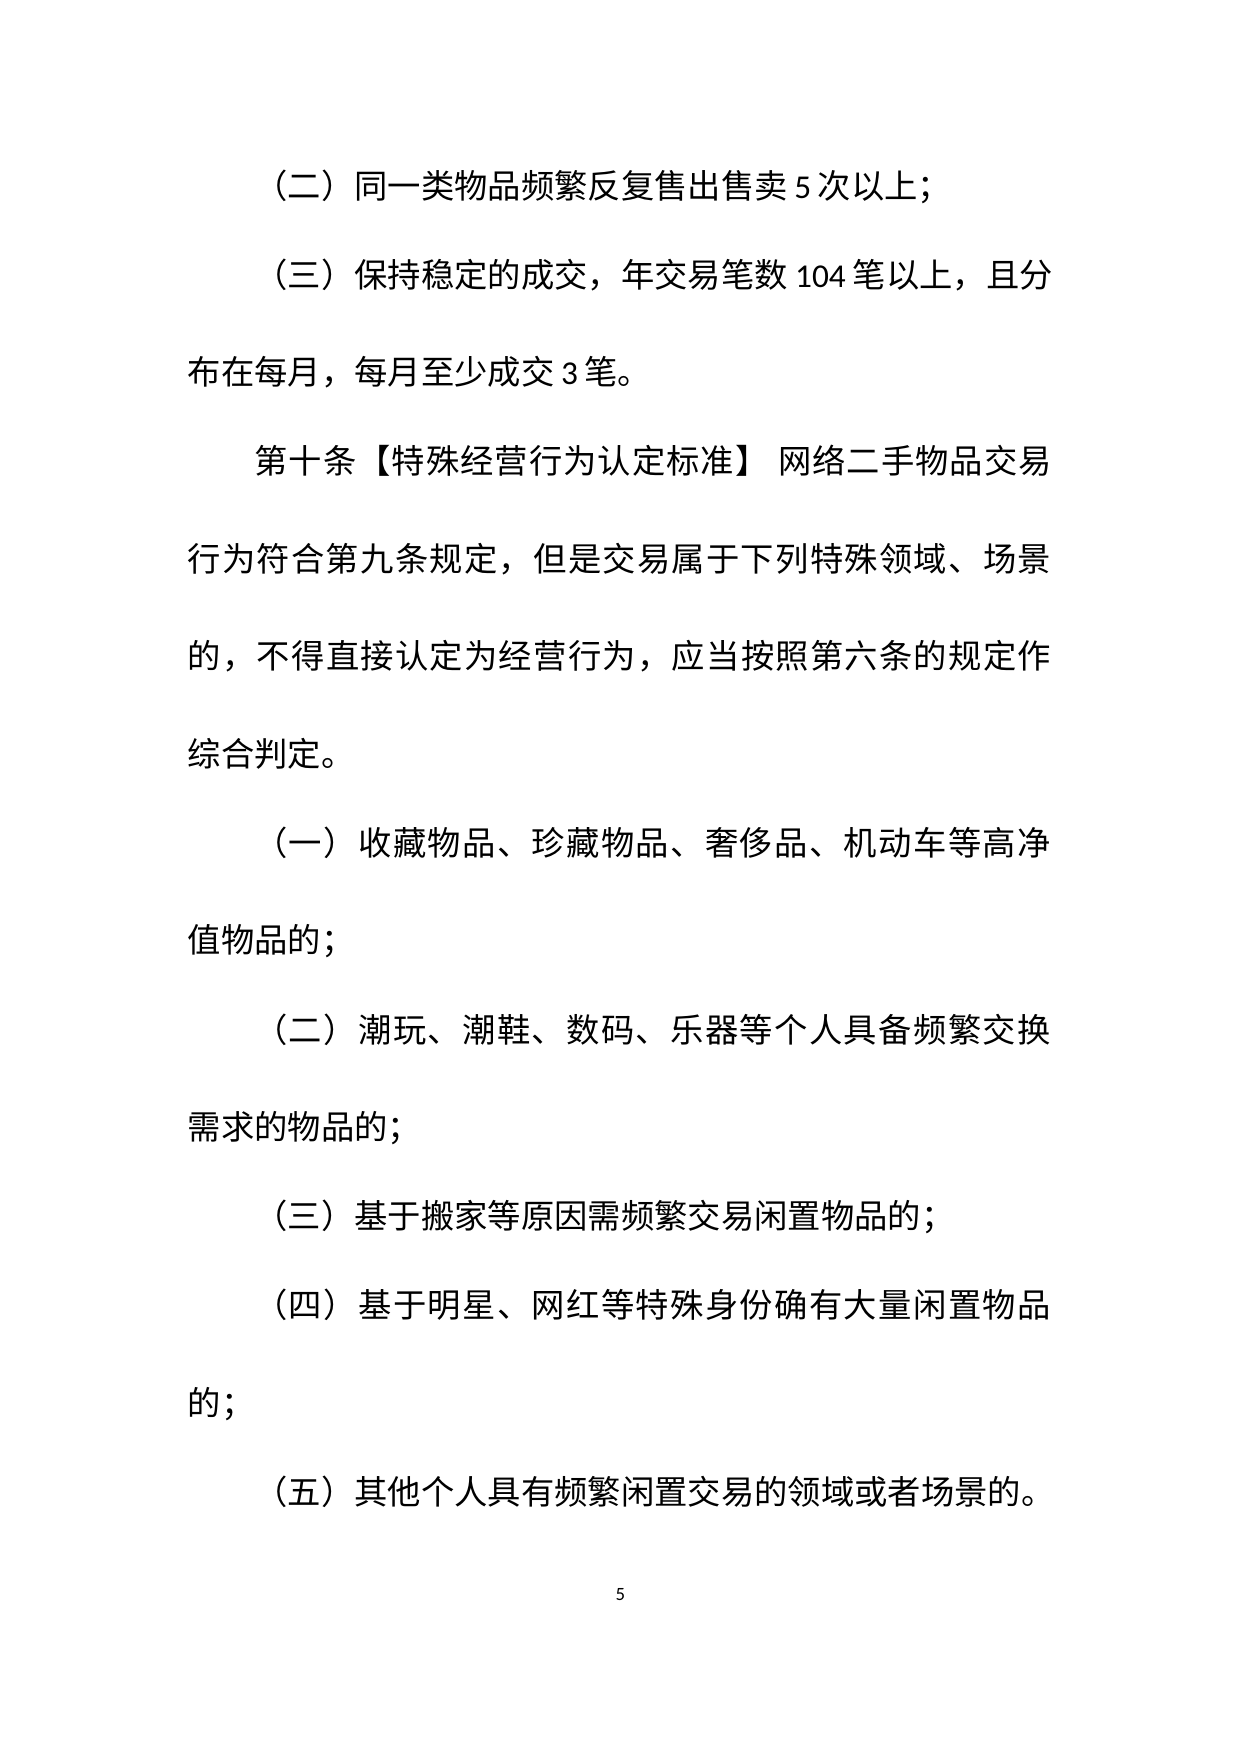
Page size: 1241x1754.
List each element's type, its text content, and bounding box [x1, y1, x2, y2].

text （三）基于搬家等原因需频繁交易闲置物品的； [187, 1182, 1053, 1247]
text （五）其他个人具有频繁闲置交易的领域或者场景的。 [187, 1457, 1053, 1522]
text （三）保持稳定的成交，年交易笔数104笔以上，且分布在每月，每月至少成交3笔。 [187, 240, 1053, 403]
text （二）同一类物品频繁反复售出售卖5次以上； [187, 151, 1053, 216]
text （一）收藏物品、珍藏物品、奢侈品、机动车等高净值物品的； [187, 808, 1053, 971]
text 第十条【特殊经营行为认定标准】 网络二手物品交易行为符合第九条规定，但是交易属于下列特殊领域、场景的，不得直接认定为经营行为，应当按照第六条的规定作综合判定。 [187, 427, 1053, 784]
text （二）潮玩、潮鞋、数码、乐器等个人具备频繁交换需求的物品的； [187, 995, 1053, 1157]
text （四）基于明星、网红等特殊身份确有大量闲置物品的； [187, 1271, 1053, 1433]
